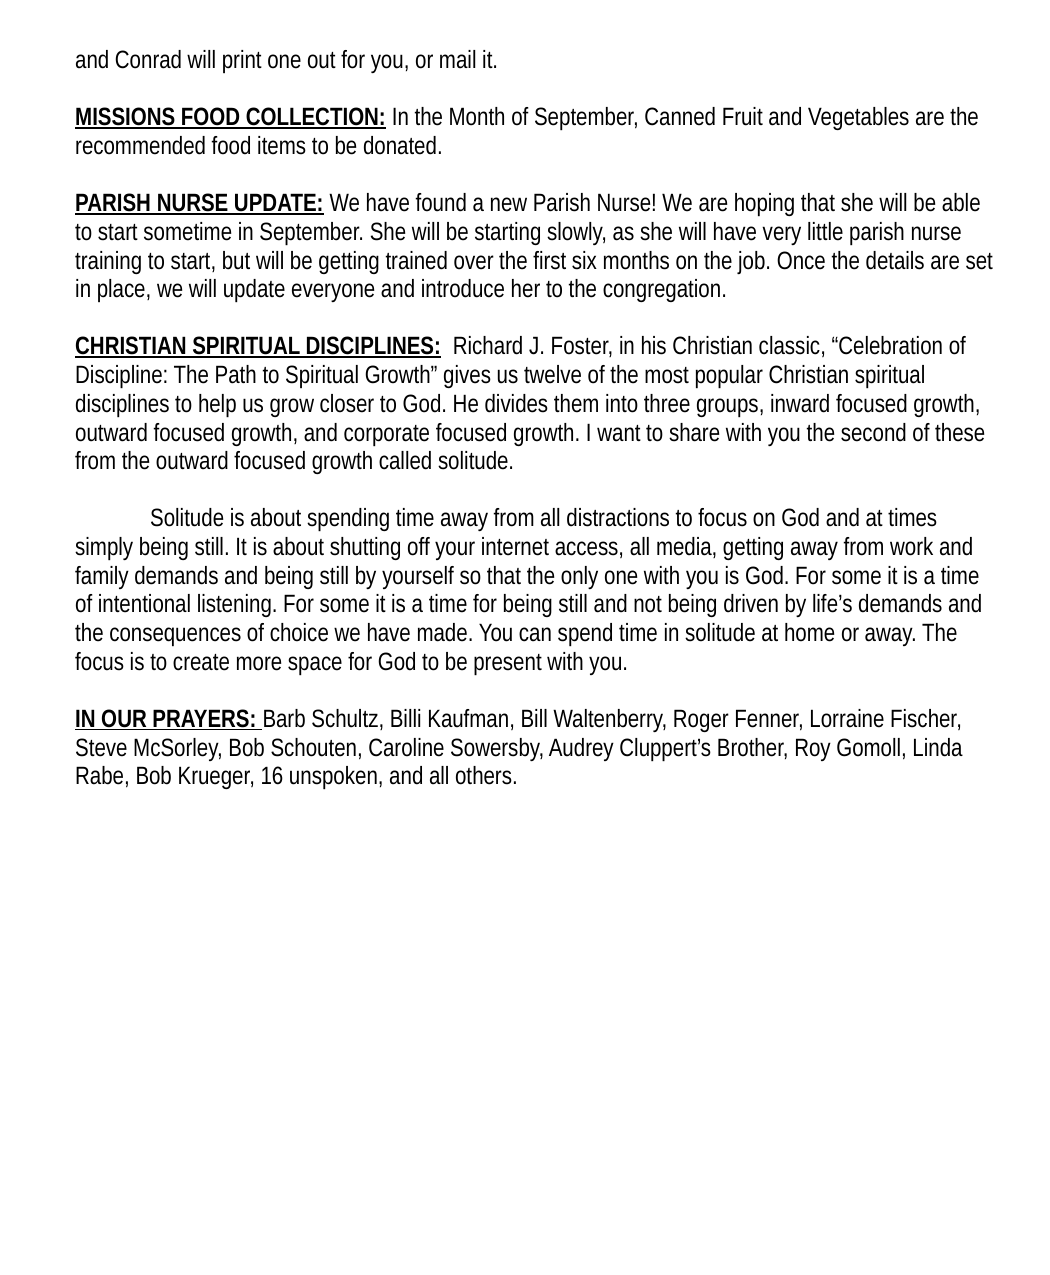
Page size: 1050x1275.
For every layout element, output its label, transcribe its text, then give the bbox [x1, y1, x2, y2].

text CHRISTIAN SPIRITUAL DISCIPLINES: Richard J. Foster, in his Christian classic, “Celebration of Discipline: The Path to Spiritual Growth” gives us twelve of the most popular Christian spiritual disciplines to help us grow closer to God. He divides them into three groups, inward focused growth, outward focused growth, and corporate focused growth. I want to share with you the second of these from the outward focused growth called solitude. [75, 332, 997, 475]
text IN OUR PRAYERS: Barb Schultz, Billi Kaufman, Bill Waltenberry, Roger Fenner, Lorraine Fischer, Steve McSorley, Bob Schouten, Caroline Sowersby, Audrey Cluppert’s Brother, Roy Gomoll, Linda Rabe, Bob Krueger, 16 unspoken, and all others. [75, 704, 997, 790]
text MISSIONS FOOD COLLECTION: In the Month of September, Canned Fruit and Vegetables are the recommended food items to be donated. [75, 102, 997, 159]
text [75, 45, 997, 74]
text Solitude is about spending time away from all distractions to focus on God and at times simply being still. It is about shutting off your internet access, all media, getting away from work and family demands and being still by yourself so that the only one with you is God. For some it is a time of intentional listening. For some it is a time for being still and not being driven by life’s demands and the consequences of choice we have made. You can spend time in solitude at home or away. The focus is to create more space for God to be present with you. [75, 503, 997, 675]
text PARISH NURSE UPDATE: We have found a new Parish Nurse! We are hoping that she will be able to start sometime in September. She will be starting slowly, as she will have very little parish nurse training to start, but will be getting trained over the first six months on the job. Once the details are set in place, we will update everyone and introduce her to the congregation. [75, 188, 997, 303]
